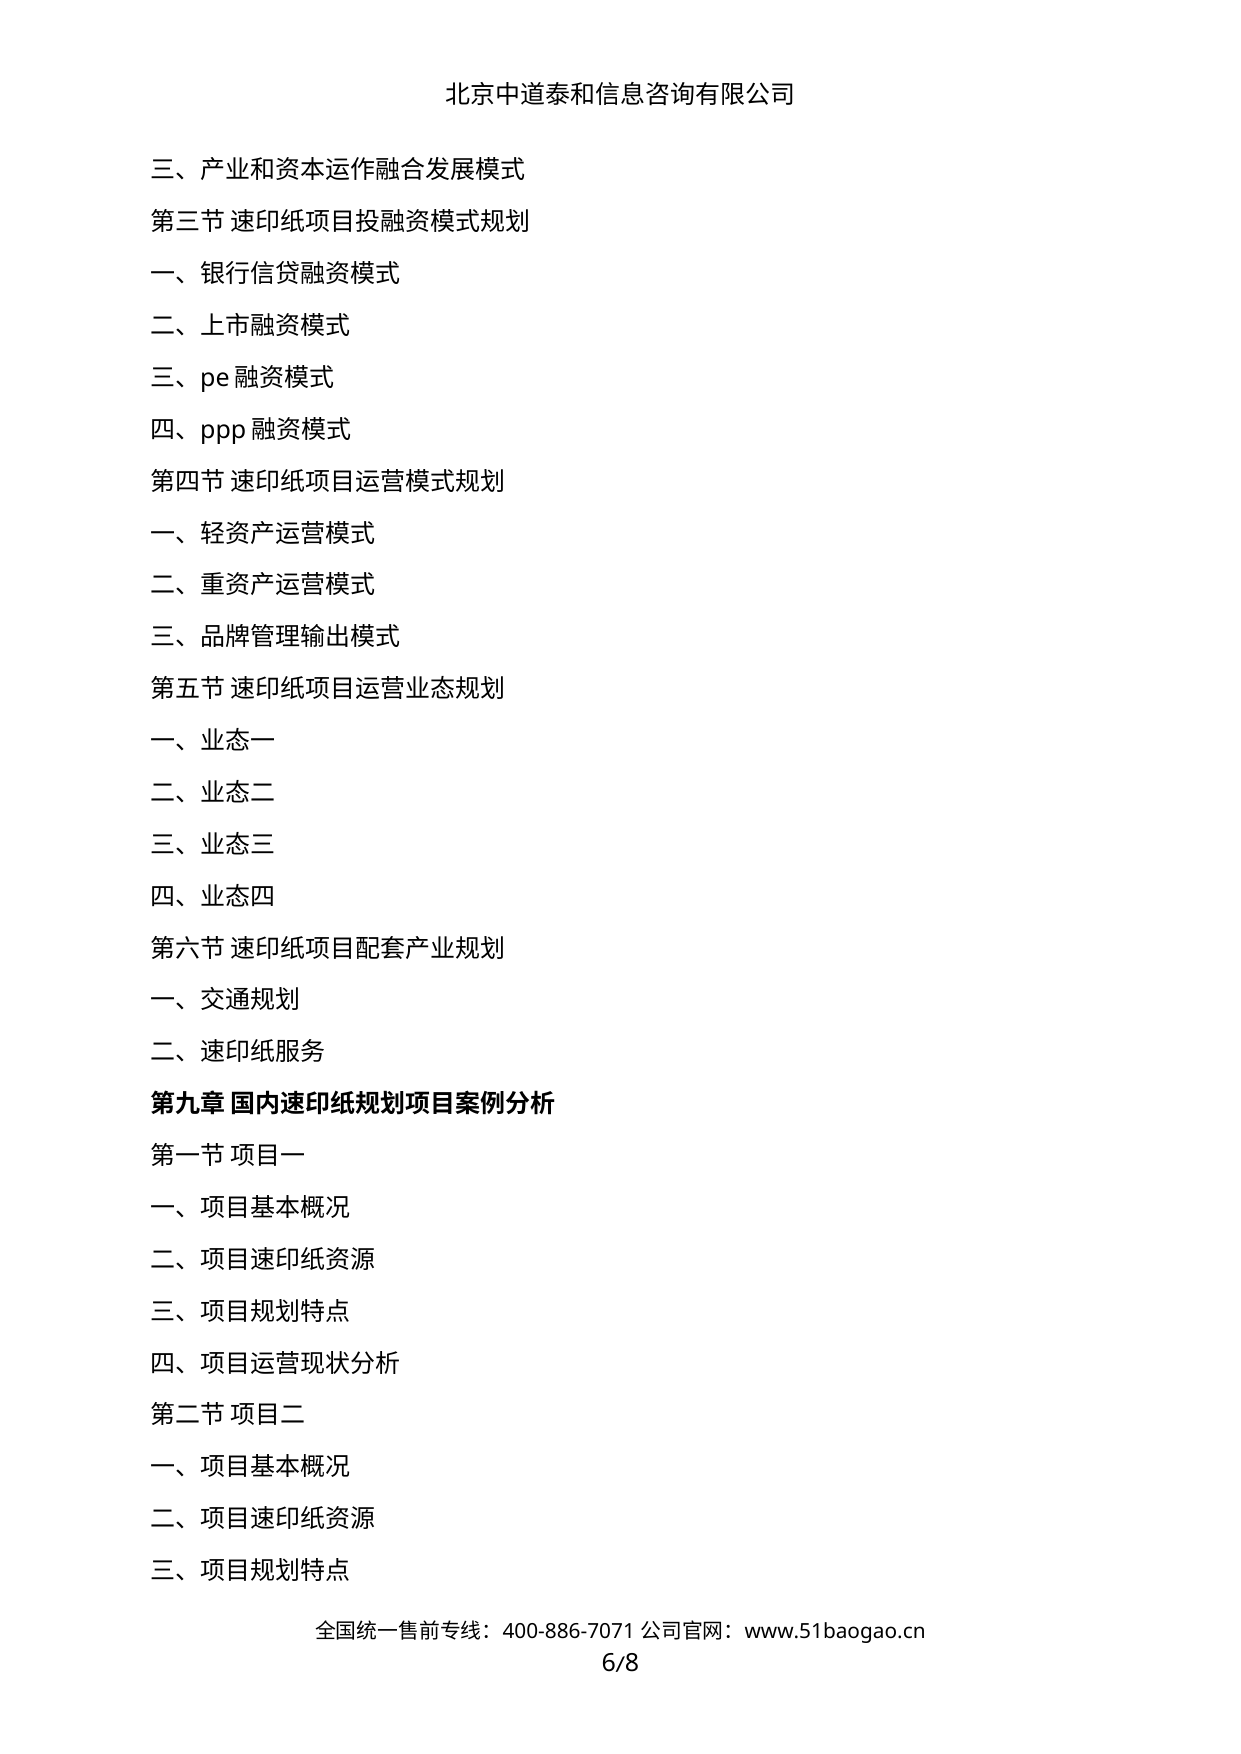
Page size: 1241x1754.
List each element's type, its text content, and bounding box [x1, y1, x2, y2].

text 四、项目运营现状分析 [150, 1343, 1090, 1379]
text 第二节 项目二 [150, 1395, 1090, 1431]
text 二、上市融资模式 [150, 306, 1090, 342]
text 三、项目规划特点 [150, 1551, 1090, 1587]
text 第九章 国内速印纸规划项目案例分析 [150, 1084, 1090, 1120]
text 第三节 速印纸项目投融资模式规划 [150, 202, 1090, 238]
text 二、重资产运营模式 [150, 565, 1090, 601]
text 三、业态三 [150, 824, 1090, 861]
text 一、交通规划 [150, 980, 1090, 1016]
text 一、项目基本概况 [150, 1187, 1090, 1224]
text 二、项目速印纸资源 [150, 1499, 1090, 1535]
text 三、产业和资本运作融合发展模式 [150, 150, 1090, 186]
text 第六节 速印纸项目配套产业规划 [150, 928, 1090, 964]
text 二、业态二 [150, 772, 1090, 809]
text 第一节 项目一 [150, 1136, 1090, 1172]
text 四、业态四 [150, 876, 1090, 912]
text 二、项目速印纸资源 [150, 1239, 1090, 1276]
text 四、ppp融资模式 [150, 409, 1090, 446]
text 三、pe融资模式 [150, 357, 1090, 394]
text 一、轻资产运营模式 [150, 513, 1090, 549]
text 一、银行信贷融资模式 [150, 254, 1090, 290]
text 一、业态一 [150, 721, 1090, 757]
text 三、项目规划特点 [150, 1291, 1090, 1327]
text 第四节 速印纸项目运营模式规划 [150, 461, 1090, 497]
text 一、项目基本概况 [150, 1447, 1090, 1483]
text 二、速印纸服务 [150, 1032, 1090, 1068]
text 第五节 速印纸项目运营业态规划 [150, 669, 1090, 705]
text 三、品牌管理输出模式 [150, 617, 1090, 653]
